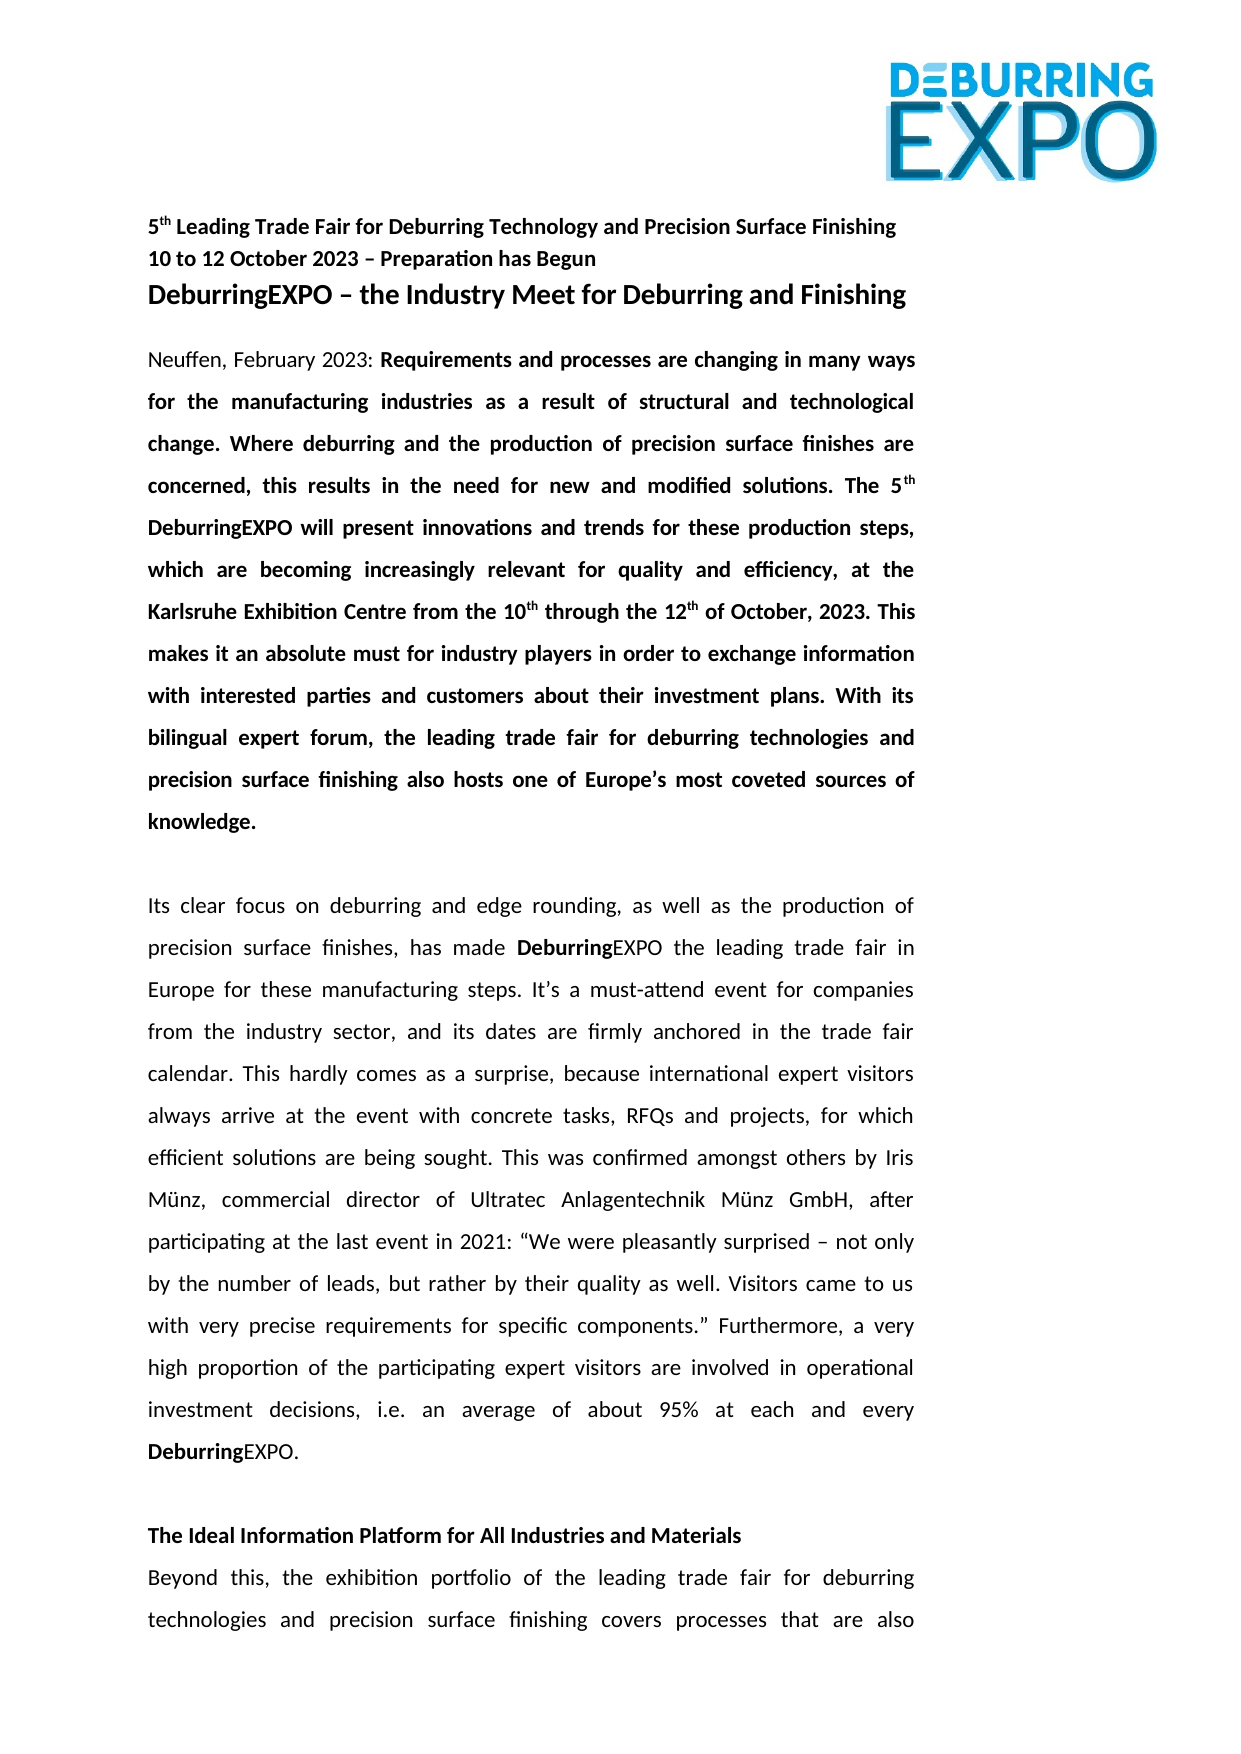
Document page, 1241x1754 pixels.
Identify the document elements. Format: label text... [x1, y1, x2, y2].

text Neuffen, February 2023: Requirements and processes are changing in many ways for the manufacturing industries as a result of structural and technological change. Where deburring and the production of precision surface finishes are concerned, this results in the need for new and modified solutions. The 5th DeburringEXPO will present innovations and trends for these production steps, which are becoming increasingly relevant for quality and efficiency, at the Karlsruhe Exhibition Centre from the 10th through the 12th of October, 2023. This makes it an absolute must for industry players in order to exchange information with interested parties and customers about their investment plans. With its bilingual expert forum, the leading trade fair for deburring technologies and precision surface finishing also hosts one of Europe’s most coveted sources of knowledge. [148, 345, 915, 835]
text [148, 1563, 915, 1633]
text Its clear focus on deburring and edge rounding, as well as the production of precision surface finishes, has made DeburringEXPO the leading trade fair in Europe for these manufacturing steps. It’s a must-attend event for companies from the industry sector, and its dates are firmly anchored in the trade fair calendar. This hardly comes as a surprise, because international expert visitors always arrive at the event with concrete tasks, RFQs and projects, for which efficient solutions are being sought. This was confirmed amongst others by Iris Münz, commercial director of Ultratec Anlagentechnik Münz GmbH, after participating at the last event in 2021: “We were pleasantly surprised – not only by the number of leads, but rather by their quality as well. Visitors came to us with very precise requirements for specific components.” Furthermore, a very high proportion of the participating expert visitors are involved in operational investment decisions, i.e. an average of about 95% at each and every DeburringEXPO. [148, 891, 915, 1465]
text The Ideal Information Platform for All Industries and Materials [148, 1521, 915, 1549]
text 5th Leading Trade Fair for Deburring Technology and Precision Surface Finishing [148, 212, 915, 240]
picture [871, 46, 1172, 194]
text 10 to 12 October 2023 – Preparation has Begun [148, 244, 915, 272]
text DeburringEXPO – the Industry Meet for Deburring and Finishing [148, 276, 915, 312]
